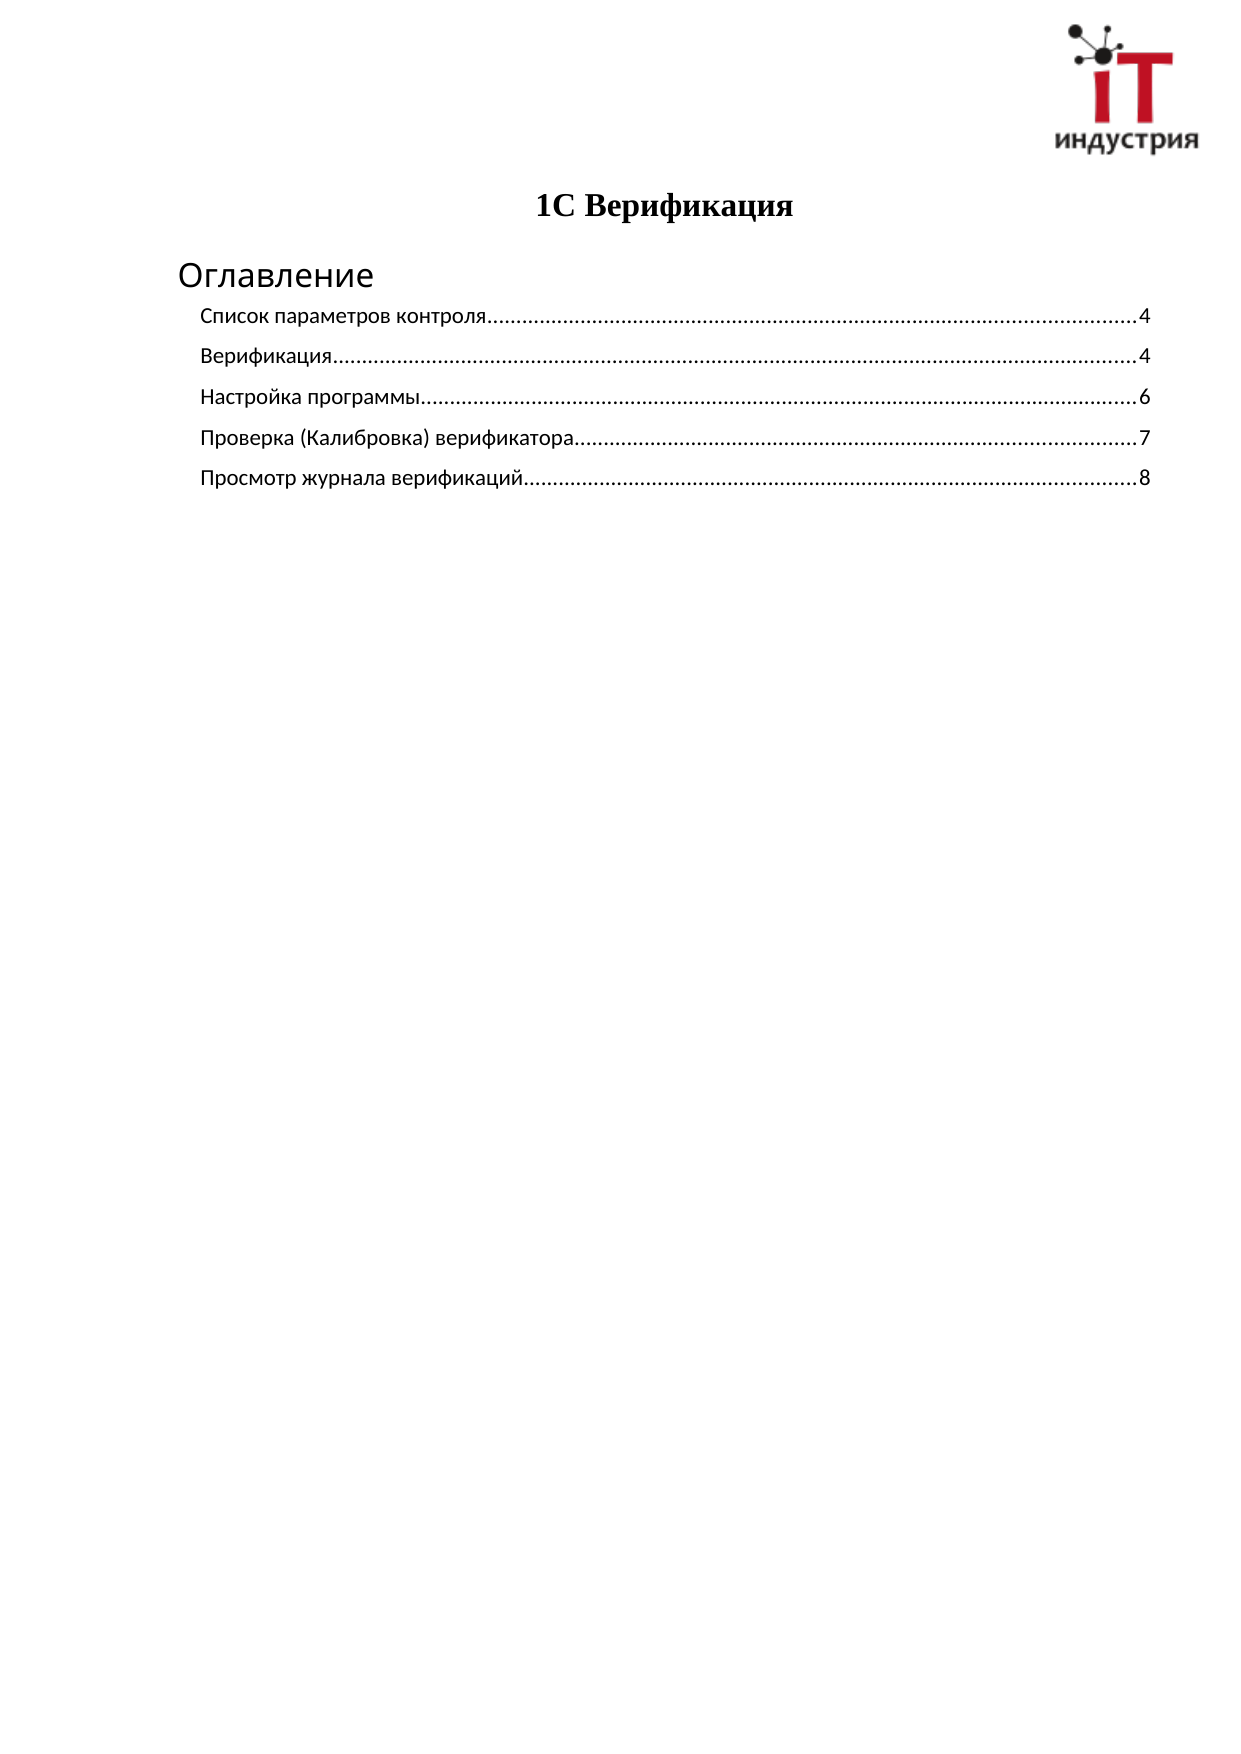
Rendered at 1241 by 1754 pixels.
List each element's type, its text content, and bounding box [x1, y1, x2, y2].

picture [1048, 17, 1206, 161]
subtitle 1C Верификация [177, 186, 1152, 224]
